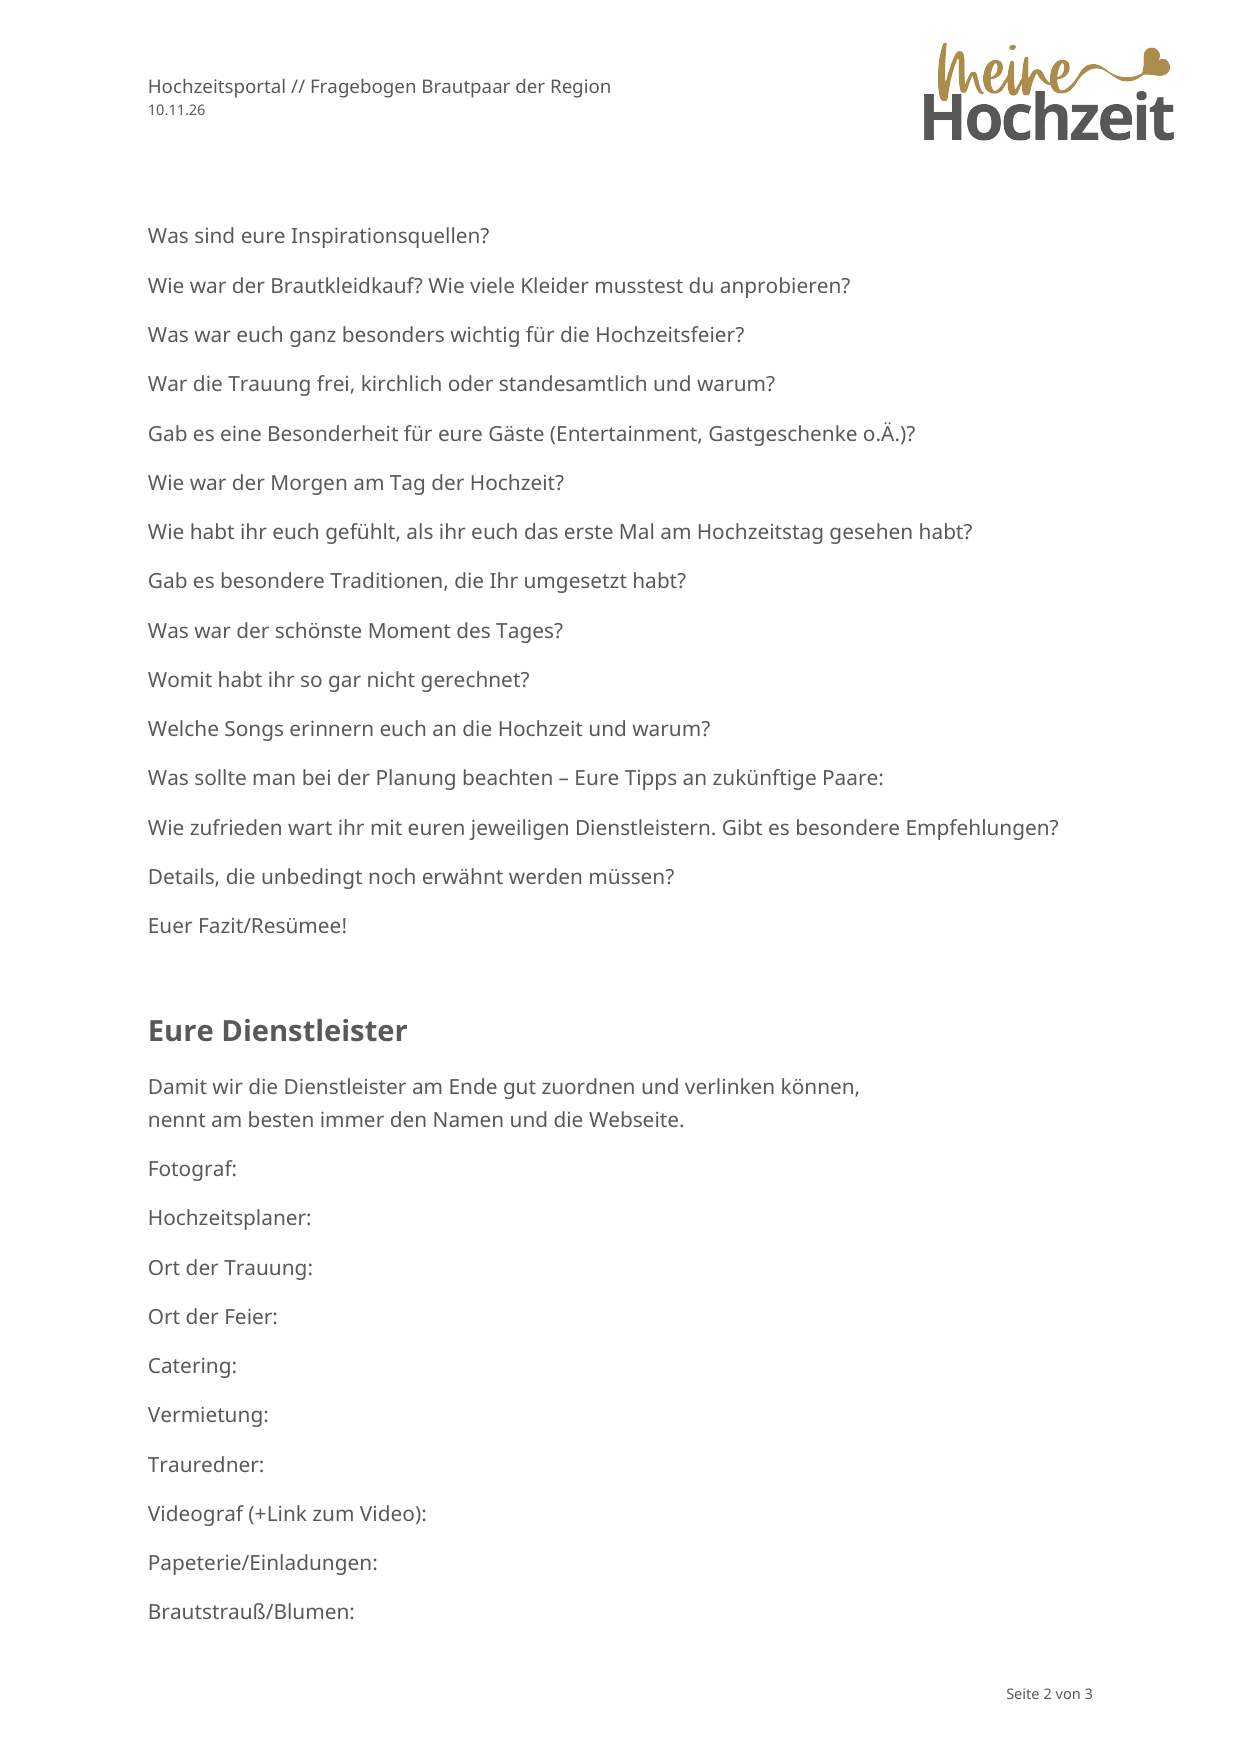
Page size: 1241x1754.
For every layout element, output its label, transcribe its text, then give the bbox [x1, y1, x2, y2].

text Catering: [148, 1351, 1093, 1379]
text Wie zufrieden wart ihr mit euren jeweiligen Dienstleistern. Gibt es besondere Empfehlungen? [148, 813, 1093, 841]
text Euer Fazit/Resümee! [148, 911, 1093, 940]
text Womit habt ihr so gar nicht gerechnet? [148, 665, 1093, 693]
text Brautstrauß/Blumen: [148, 1597, 1093, 1626]
text Ort der Trauung: [148, 1253, 1093, 1281]
text Was sind eure Inspirationsquellen? [148, 222, 1093, 250]
text Videograf (+Link zum Video): [148, 1499, 1093, 1527]
text Details, die unbedingt noch erwähnt werden müssen? [148, 862, 1093, 891]
text Wie habt ihr euch gefühlt, als ihr euch das erste Mal am Hochzeitstag gesehen habt? [148, 517, 1093, 546]
text Was sollte man bei der Planung beachten – Eure Tipps an zukünftige Paare: [148, 763, 1093, 792]
text Was war der schönste Moment des Tages? [148, 616, 1093, 644]
subtitle Eure Dienstleister [148, 1010, 1093, 1049]
text Papeterie/Einladungen: [148, 1548, 1093, 1577]
text Damit wir die Dienstleister am Ende gut zuordnen und verlinken können, nennt am besten immer den Namen und die Webseite. [148, 1072, 1093, 1133]
text Ort der Feier: [148, 1302, 1093, 1330]
text Was war euch ganz besonders wichtig für die Hochzeitsfeier? [148, 320, 1093, 348]
text Fotograf: [148, 1154, 1093, 1182]
picture [916, 38, 1182, 145]
text Gab es besondere Traditionen, die Ihr umgesetzt habt? [148, 566, 1093, 595]
text Gab es eine Besonderheit für eure Gäste (Entertainment, Gastgeschenke o.Ä.)? [148, 419, 1093, 447]
text Vermietung: [148, 1400, 1093, 1429]
text Wie war der Morgen am Tag der Hochzeit? [148, 468, 1093, 496]
text Welche Songs erinnern euch an die Hochzeit und warum? [148, 714, 1093, 743]
text Wie war der Brautkleidkauf? Wie viele Kleider musstest du anprobieren? [148, 271, 1093, 299]
text Trauredner: [148, 1450, 1093, 1478]
text War die Trauung frei, kirchlich oder standesamtlich und warum? [148, 369, 1093, 398]
text Hochzeitsplaner: [148, 1203, 1093, 1232]
